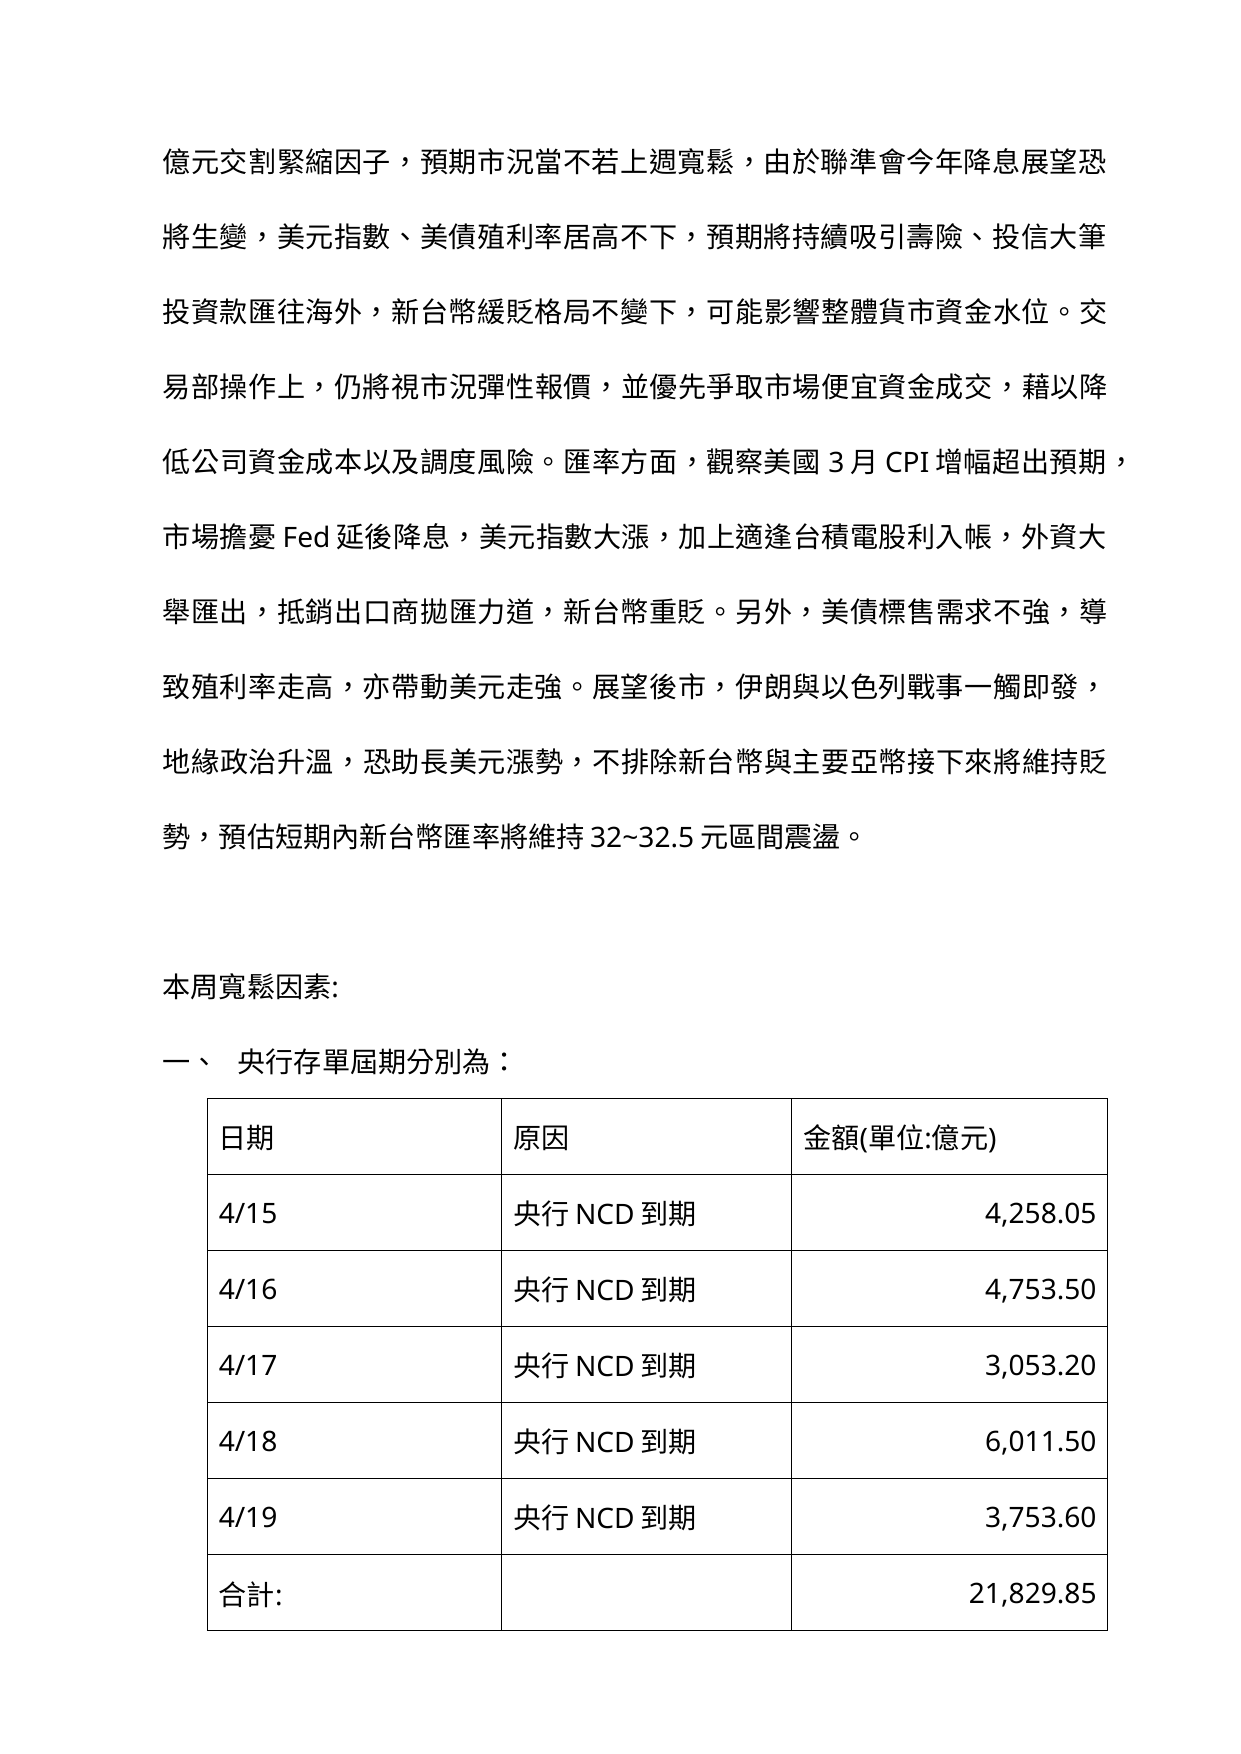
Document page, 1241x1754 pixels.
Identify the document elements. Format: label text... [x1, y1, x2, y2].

table_cell 3,753.60 [792, 1479, 1107, 1554]
table_cell [502, 1555, 791, 1630]
table_cell 4/19 [208, 1479, 501, 1554]
table_header 原因 [502, 1099, 791, 1174]
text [162, 123, 1107, 873]
table_cell 21,829.85 [792, 1555, 1107, 1630]
table_cell 央行NCD到期 [502, 1327, 791, 1402]
table_cell 4/18 [208, 1403, 501, 1478]
table_cell 4,258.05 [792, 1175, 1107, 1250]
table_cell 4/16 [208, 1251, 501, 1326]
text 本周寬鬆因素: [162, 948, 1107, 1023]
table_cell 3,053.20 [792, 1327, 1107, 1402]
table_cell 4,753.50 [792, 1251, 1107, 1326]
table_cell 央行NCD到期 [502, 1403, 791, 1478]
table_cell 央行NCD到期 [502, 1479, 791, 1554]
table_cell 央行NCD到期 [502, 1251, 791, 1326]
table_cell 6,011.50 [792, 1403, 1107, 1478]
table_header 日期 [208, 1099, 501, 1174]
table_cell 4/17 [208, 1327, 501, 1402]
table_header 金額(單位:億元) [792, 1099, 1107, 1174]
table_cell 央行NCD到期 [502, 1175, 791, 1250]
table_cell 4/15 [208, 1175, 501, 1250]
list 央行存單屆期分別為： [162, 1023, 1107, 1098]
table_cell 合計: [208, 1555, 501, 1630]
